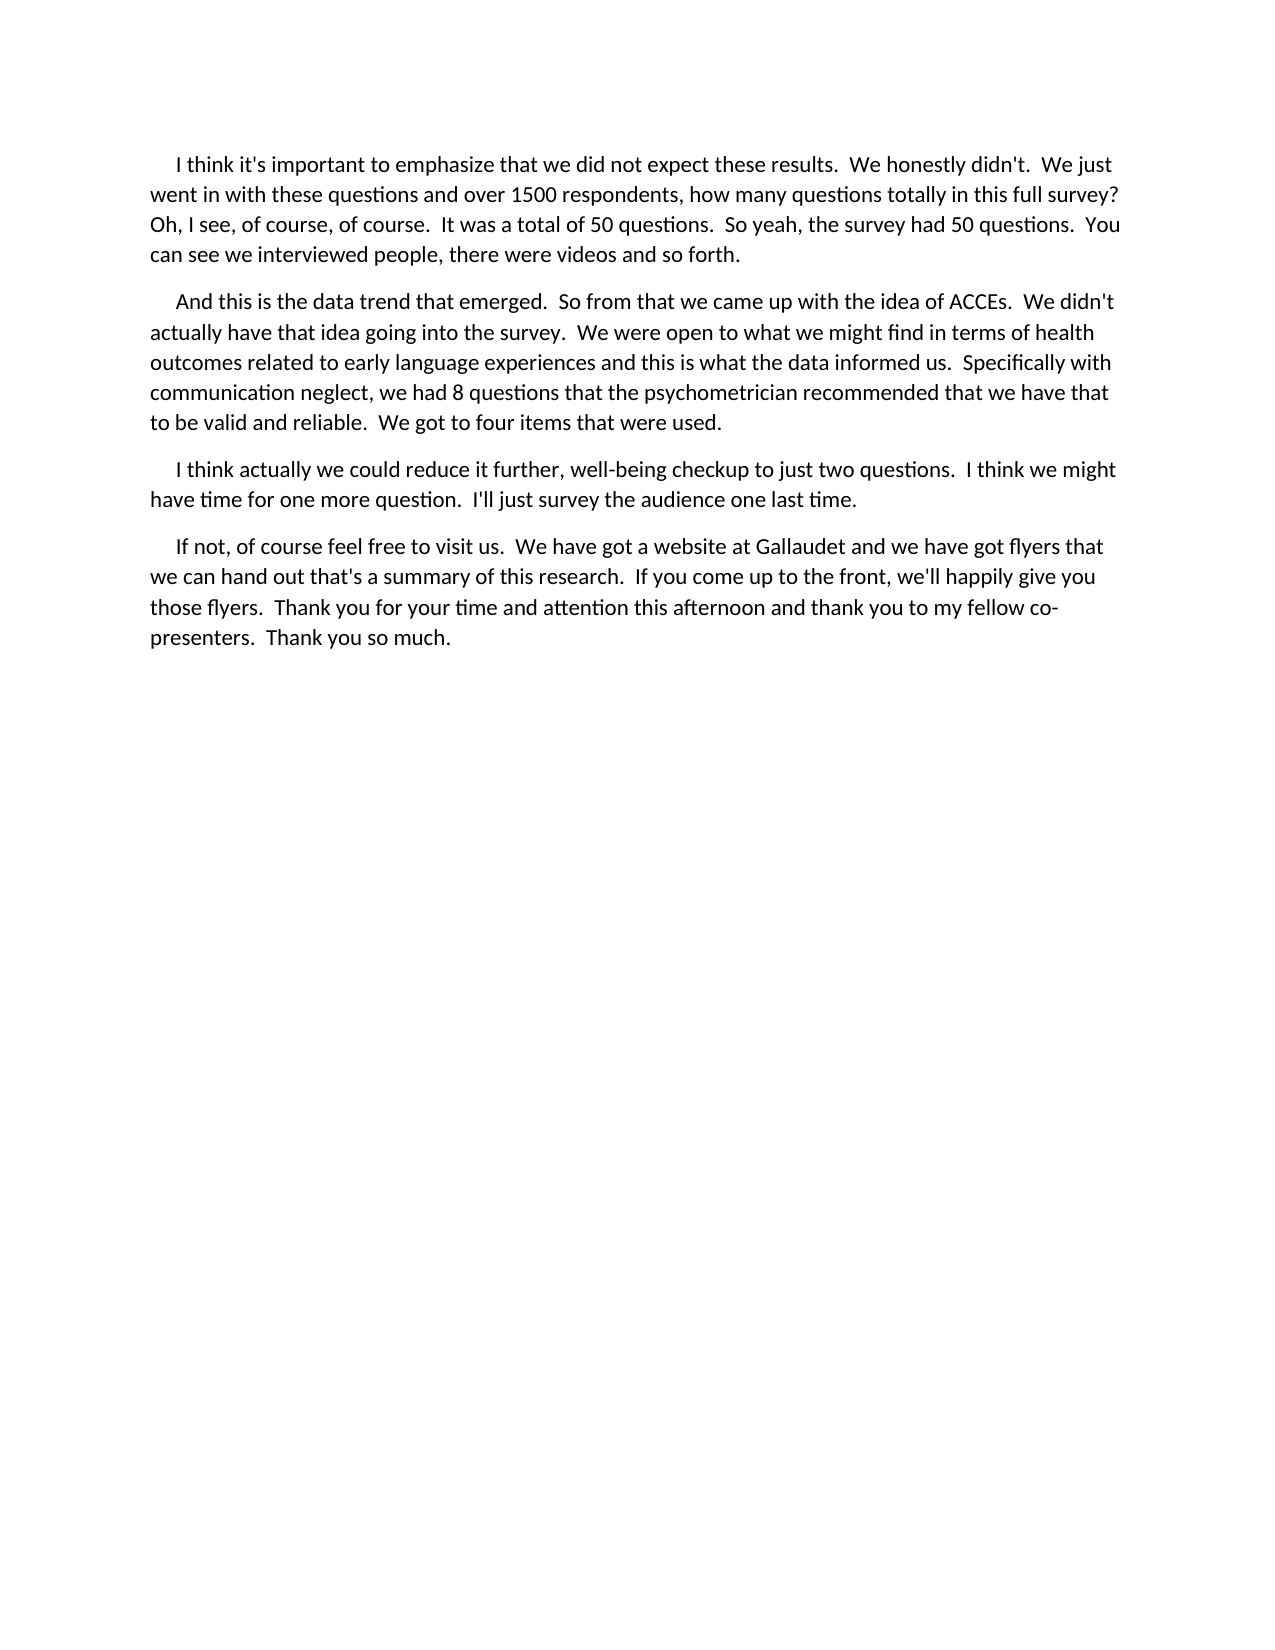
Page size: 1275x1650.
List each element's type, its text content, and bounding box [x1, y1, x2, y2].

text I think it's important to emphasize that we did not expect these results. We honestly didn't. We just went in with these questions and over 1500 respondents, how many questions totally in this full survey? Oh, I see, of course, of course. It was a total of 50 questions. So yeah, the survey had 50 questions. You can see we interviewed people, there were videos and so forth. [150, 150, 1125, 269]
text And this is the data trend that emerged. So from that we came up with the idea of ACCEs. We didn't actually have that idea going into the survey. We were open to what we might find in terms of health outcomes related to early language experiences and this is what the data informed us. Specifically with communication neglect, we had 8 questions that the psychometrician recommended that we have that to be valid and reliable. We got to four items that were used. [150, 287, 1125, 436]
text If not, of course feel free to visit us. We have got a website at Gallaudet and we have got flyers that we can hand out that's a summary of this research. If you come up to the front, we'll happily give you those flyers. Thank you for your time and attention this afternoon and thank you to my fellow co-presenters. Thank you so much. [150, 532, 1125, 651]
text I think actually we could reduce it further, well-being checkup to just two questions. I think we might have time for one more question. I'll just survey the audience one last time. [150, 455, 1125, 513]
